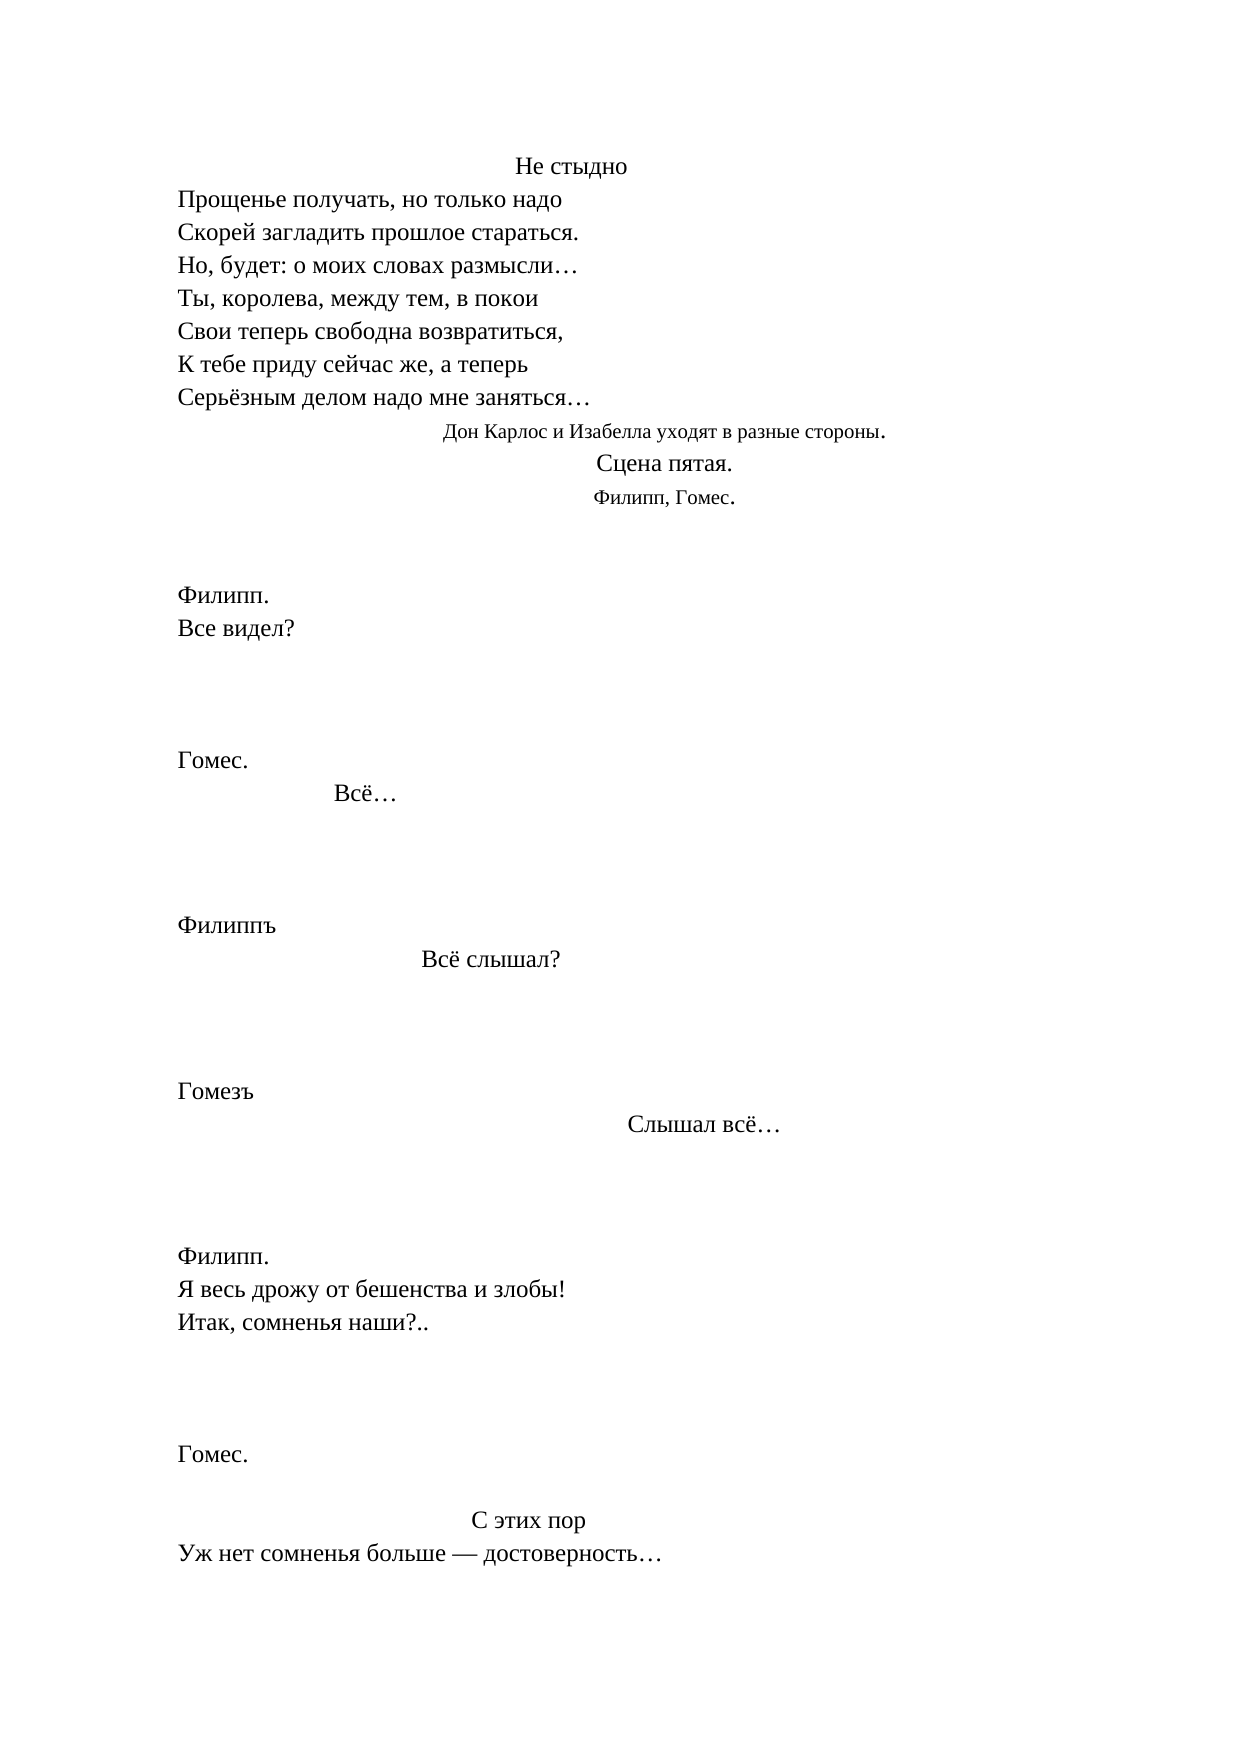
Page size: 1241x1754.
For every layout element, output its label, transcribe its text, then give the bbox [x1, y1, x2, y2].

text Филиппъ [177, 911, 1152, 939]
text Филипп. [177, 1241, 1152, 1269]
text ‎ С этих пор [177, 1505, 1152, 1534]
text ‎ Всё… [177, 778, 1152, 807]
text Прощенье получать, но только надо [177, 184, 1152, 213]
text Сцена пятая. [177, 448, 1152, 477]
text Гомес. [177, 1439, 1152, 1468]
text Итак, сомненья наши?.. [177, 1307, 1152, 1336]
text Все видел? [177, 613, 1152, 642]
text Гомезъ [177, 1076, 1152, 1104]
text Я весь дрожу от бешенства и злобы! [177, 1274, 1152, 1303]
text Серьёзным делом надо мне заняться… [177, 382, 1152, 411]
text К тебе приду сейчас же, а теперь [177, 349, 1152, 378]
text Но, будет: о моих словах размысли… [177, 250, 1152, 279]
text Ты, королева, между тем, в покои [177, 283, 1152, 312]
text Дон Карлос и Изабелла уходят в разные стороны. [177, 415, 1152, 444]
text ‎ Слышал всё… [177, 1109, 1152, 1137]
text Филипп. [177, 580, 1152, 609]
text ‎ Всё слышал? [177, 944, 1152, 972]
text Свои теперь свободна возвратиться, [177, 316, 1152, 345]
text Гомес. [177, 746, 1152, 774]
text Скорей загладить прошлое стараться. [177, 217, 1152, 246]
text ‎ Не стыдно [177, 151, 1152, 180]
text Уж нет сомненья больше — достоверность… [177, 1538, 1152, 1567]
text Филипп, Гомес. [177, 481, 1152, 510]
